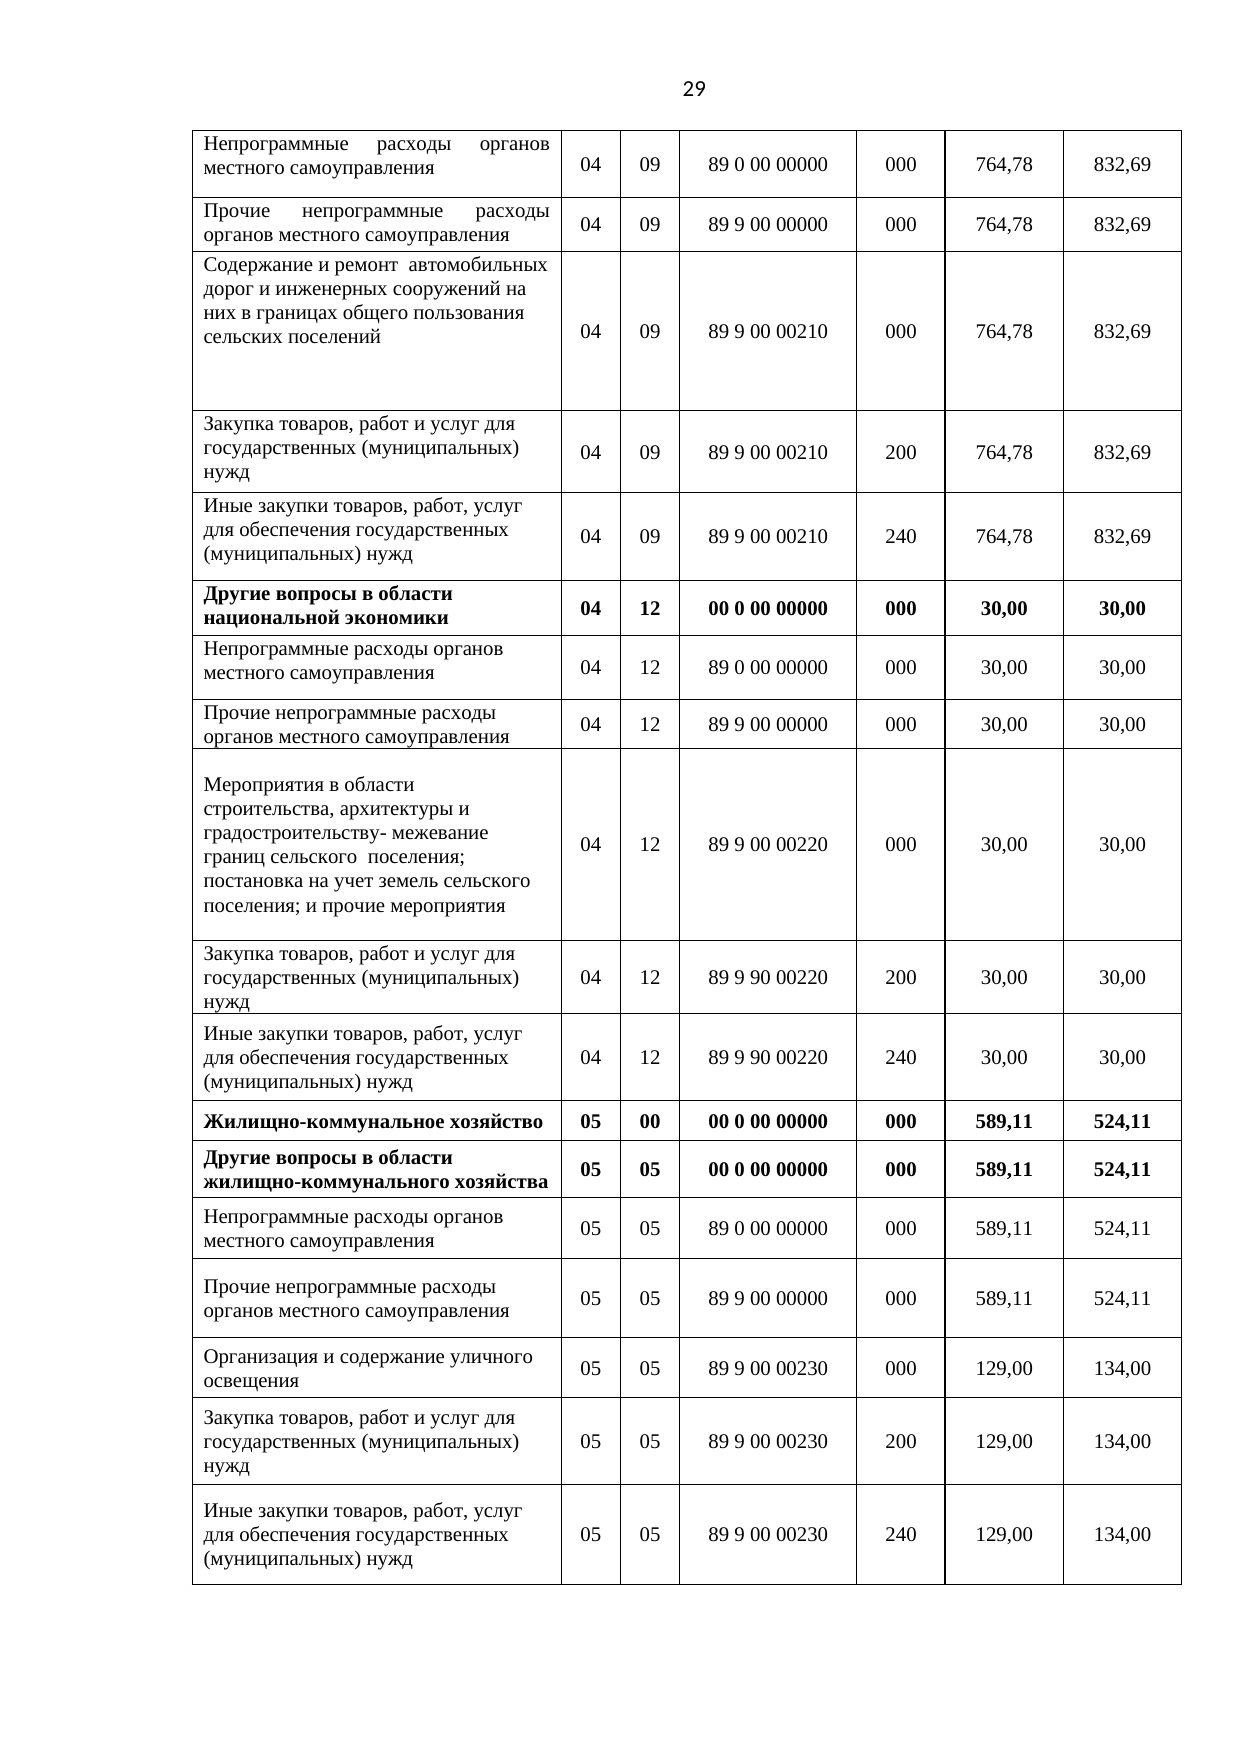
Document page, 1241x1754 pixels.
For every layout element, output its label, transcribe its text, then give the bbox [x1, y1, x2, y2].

table_cell 00 0 00 00000 [680, 1101, 856, 1140]
table_cell 04 [562, 941, 620, 1013]
table_cell 89 9 00 00230 [680, 1338, 856, 1397]
table_cell 000 [857, 1141, 944, 1197]
table_cell 200 [857, 411, 944, 492]
table_cell Жилищно-коммунальное хозяйство [193, 1101, 561, 1140]
table_cell 200 [857, 941, 944, 1013]
table_cell 89 9 00 00000 [680, 1259, 856, 1337]
table_cell 04 [562, 581, 620, 634]
table_cell 30,00 [946, 636, 1063, 699]
table_cell 05 [562, 1398, 620, 1484]
table_cell 05 [562, 1485, 620, 1584]
table_cell Прочие непрограммные расходы органов местного самоуправления [193, 700, 561, 748]
table_cell 00 0 00 00000 [680, 581, 856, 634]
table_cell 30,00 [1064, 700, 1181, 748]
table_cell 000 [857, 636, 944, 699]
table_cell 04 [562, 700, 620, 748]
table_cell 04 [562, 636, 620, 699]
table_cell 000 [857, 1338, 944, 1397]
table_cell 04 [562, 493, 620, 579]
table_cell 134,00 [1064, 1338, 1181, 1397]
table_cell 240 [857, 1485, 944, 1584]
table_cell 89 9 00 00000 [680, 700, 856, 748]
table_cell 05 [621, 1259, 679, 1337]
table_cell 04 [562, 411, 620, 492]
table_cell Закупка товаров, работ и услуг для государственных (муниципальных) нужд [193, 411, 561, 492]
table_cell Непрограммные расходы органов местного самоуправления [193, 1198, 561, 1258]
table_cell Другие вопросы в области жилищно-коммунального хозяйства [193, 1141, 561, 1197]
table_cell 05 [621, 1338, 679, 1397]
table_cell 000 [857, 1259, 944, 1337]
table_cell 30,00 [1064, 749, 1181, 939]
table_cell 00 0 00 00000 [680, 1141, 856, 1197]
table_cell 000 [857, 581, 944, 634]
table_cell 04 [562, 131, 620, 197]
table_cell 04 [562, 252, 620, 410]
table_cell 05 [621, 1485, 679, 1584]
table_cell 240 [857, 493, 944, 579]
table_cell 00 [621, 1101, 679, 1140]
table_cell 89 9 90 00220 [680, 941, 856, 1013]
table_cell 30,00 [946, 941, 1063, 1013]
table_cell 000 [857, 1198, 944, 1258]
table_cell 832,69 [1064, 198, 1181, 251]
table_cell Прочие непрограммные расходы органов местного самоуправления [193, 1259, 561, 1337]
table_cell 764,78 [946, 411, 1063, 492]
table_cell 89 9 00 00210 [680, 493, 856, 579]
table_cell Прочие непрограммные расходы органов местного самоуправления [193, 198, 561, 251]
table_cell Закупка товаров, работ и услуг для государственных (муниципальных) нужд [193, 1398, 561, 1484]
table_cell 30,00 [946, 581, 1063, 634]
table_cell 000 [857, 198, 944, 251]
table_cell 524,11 [1064, 1259, 1181, 1337]
table_cell 89 0 00 00000 [680, 636, 856, 699]
table_cell 89 9 00 00220 [680, 749, 856, 939]
table_cell 04 [562, 1014, 620, 1100]
table_cell 832,69 [1064, 131, 1181, 197]
table_cell 832,69 [1064, 252, 1181, 410]
table_cell 09 [621, 198, 679, 251]
table_cell 129,00 [946, 1485, 1063, 1584]
table_cell 89 9 00 00230 [680, 1398, 856, 1484]
table_cell 30,00 [1064, 636, 1181, 699]
table_cell 09 [621, 131, 679, 197]
table_cell 30,00 [946, 1014, 1063, 1100]
table_cell 134,00 [1064, 1485, 1181, 1584]
table_cell 05 [562, 1259, 620, 1337]
table_cell 12 [621, 749, 679, 939]
table_cell 89 9 00 00210 [680, 252, 856, 410]
table_cell 129,00 [946, 1338, 1063, 1397]
table_cell Содержание и ремонт автомобильных дорог и инженерных сооружений на них в границах общего пользования сельских поселений [193, 252, 561, 410]
table_cell 200 [857, 1398, 944, 1484]
table_cell 134,00 [1064, 1398, 1181, 1484]
table_cell 000 [857, 131, 944, 197]
table_cell 589,11 [946, 1101, 1063, 1140]
table_cell 05 [562, 1198, 620, 1258]
table_cell 89 9 00 00230 [680, 1485, 856, 1584]
table_cell 30,00 [946, 700, 1063, 748]
table_cell Мероприятия в области строительства, архитектуры и градостроительству- межевание границ сельского поселения; постановка на учет земель сельского поселения; и прочие мероприятия [193, 749, 561, 939]
table_cell 05 [621, 1398, 679, 1484]
table_cell 12 [621, 581, 679, 634]
table_cell 832,69 [1064, 493, 1181, 579]
table_cell 589,11 [946, 1141, 1063, 1197]
table_cell 589,11 [946, 1198, 1063, 1258]
table_cell 89 9 00 00000 [680, 198, 856, 251]
table_cell Непрограммные расходы органов местного самоуправления [193, 636, 561, 699]
table_cell 09 [621, 411, 679, 492]
table_cell 30,00 [946, 749, 1063, 939]
table_cell Закупка товаров, работ и услуг для государственных (муниципальных) нужд [193, 941, 561, 1013]
table_cell 129,00 [946, 1398, 1063, 1484]
table_cell Иные закупки товаров, работ, услуг для обеспечения государственных (муниципальных) нужд [193, 1485, 561, 1584]
table_cell 764,78 [946, 252, 1063, 410]
table_cell 30,00 [1064, 1014, 1181, 1100]
table_cell 09 [621, 252, 679, 410]
table_cell 240 [857, 1014, 944, 1100]
table_cell 000 [857, 749, 944, 939]
table_cell 000 [857, 1101, 944, 1140]
table_cell 12 [621, 1014, 679, 1100]
table_cell 524,11 [1064, 1141, 1181, 1197]
table_cell Организация и содержание уличного освещения [193, 1338, 561, 1397]
table_cell 589,11 [946, 1259, 1063, 1337]
table_cell 05 [621, 1141, 679, 1197]
table_cell 764,78 [946, 198, 1063, 251]
table_cell 524,11 [1064, 1101, 1181, 1140]
table_cell 30,00 [1064, 941, 1181, 1013]
table_cell Иные закупки товаров, работ, услуг для обеспечения государственных (муниципальных) нужд [193, 1014, 561, 1100]
table_cell 05 [562, 1338, 620, 1397]
table_cell 12 [621, 636, 679, 699]
table_cell 000 [857, 252, 944, 410]
table_cell 12 [621, 941, 679, 1013]
table_cell 05 [562, 1141, 620, 1197]
table_cell 05 [621, 1198, 679, 1258]
table_cell 30,00 [1064, 581, 1181, 634]
table_cell 09 [621, 493, 679, 579]
table_cell 89 0 00 00000 [680, 1198, 856, 1258]
table_cell 04 [562, 749, 620, 939]
table_cell Непрограммные расходы органов местного самоуправления [193, 131, 561, 197]
table_cell 764,78 [946, 131, 1063, 197]
table_cell Другие вопросы в области национальной экономики [193, 581, 561, 634]
table_cell Иные закупки товаров, работ, услуг для обеспечения государственных (муниципальных) нужд [193, 493, 561, 579]
table_cell 05 [562, 1101, 620, 1140]
table_cell 524,11 [1064, 1198, 1181, 1258]
table_cell 89 9 90 00220 [680, 1014, 856, 1100]
table_cell 000 [857, 700, 944, 748]
table_cell 12 [621, 700, 679, 748]
table_cell 04 [562, 198, 620, 251]
table_cell 764,78 [946, 493, 1063, 579]
table_cell 89 0 00 00000 [680, 131, 856, 197]
table_cell 832,69 [1064, 411, 1181, 492]
table_cell 89 9 00 00210 [680, 411, 856, 492]
